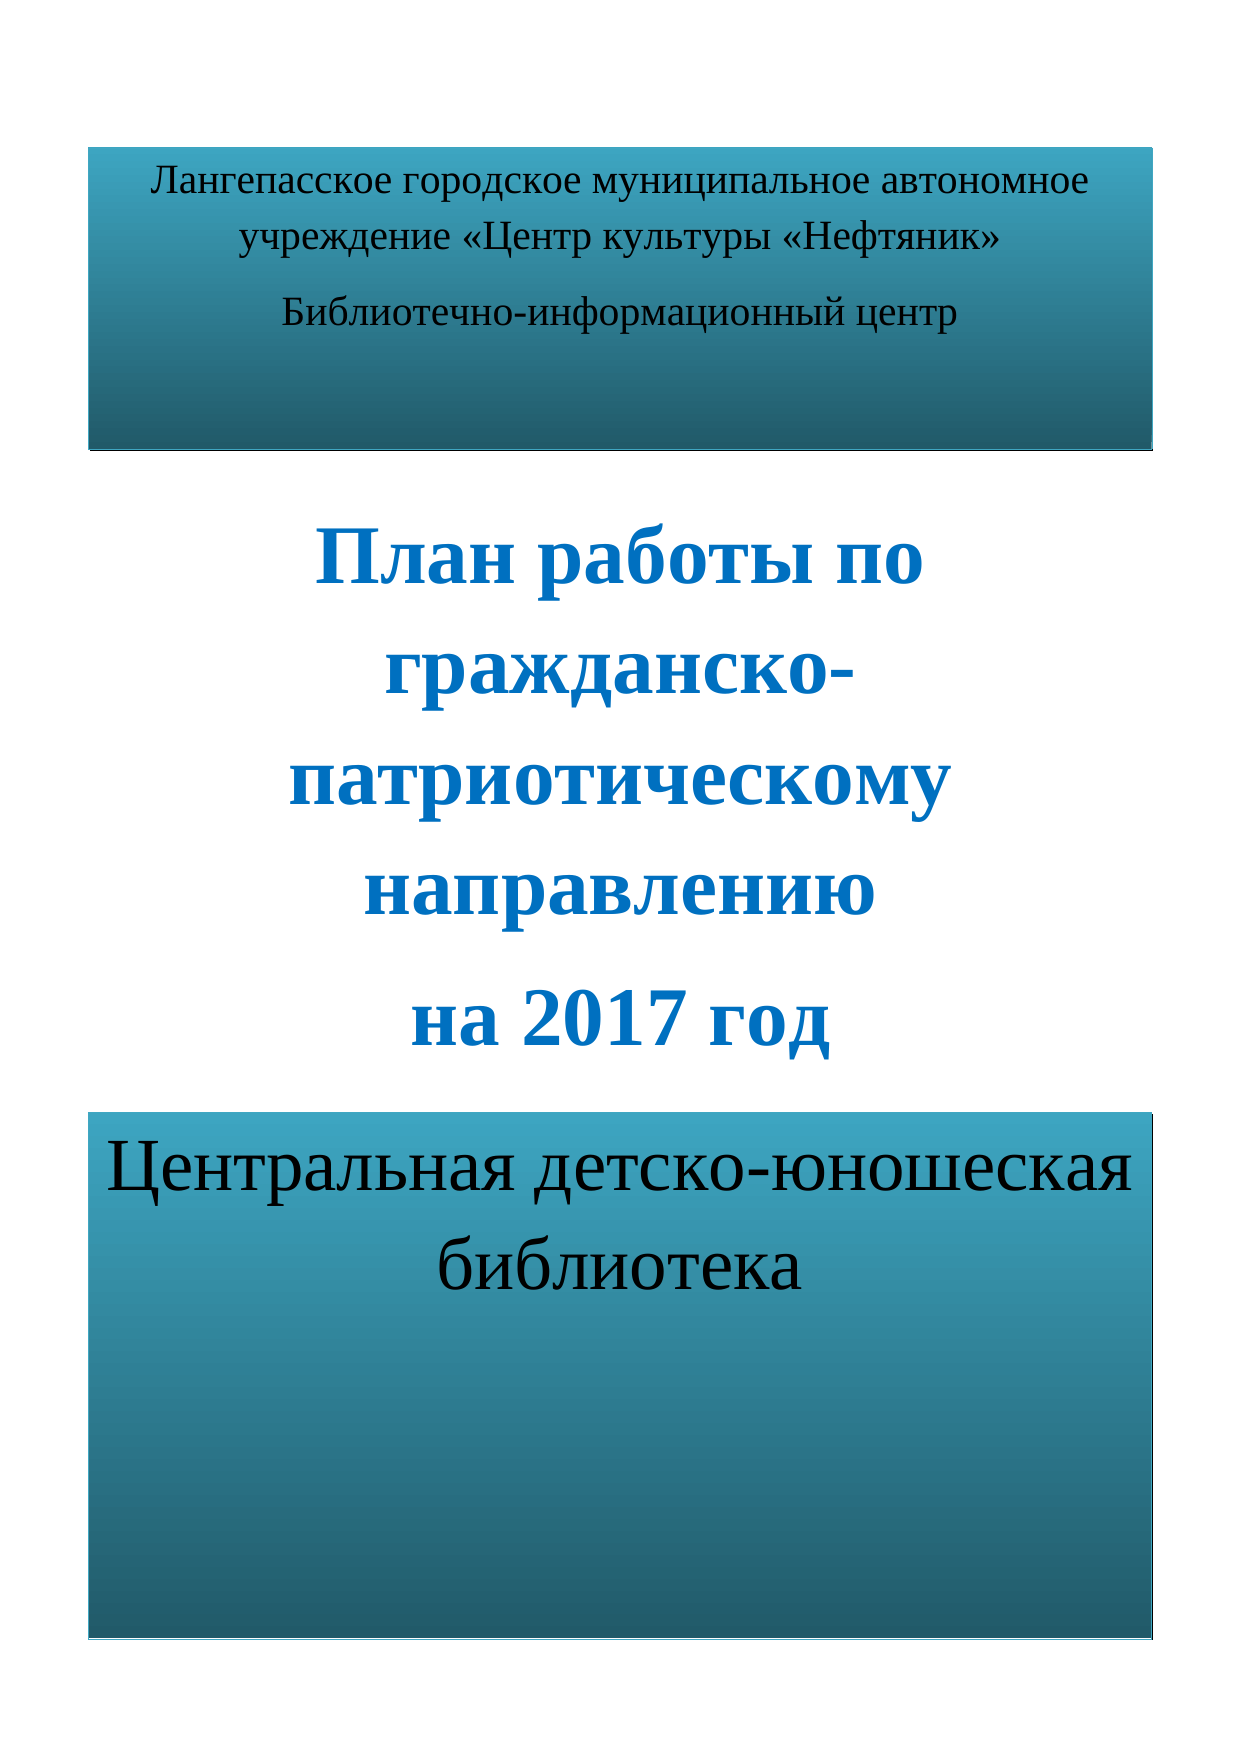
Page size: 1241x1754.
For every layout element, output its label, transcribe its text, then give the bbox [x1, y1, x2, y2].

text План работы по гражданско-патриотическому направлению [75, 506, 1165, 932]
text на 2017 год [75, 967, 1165, 1063]
